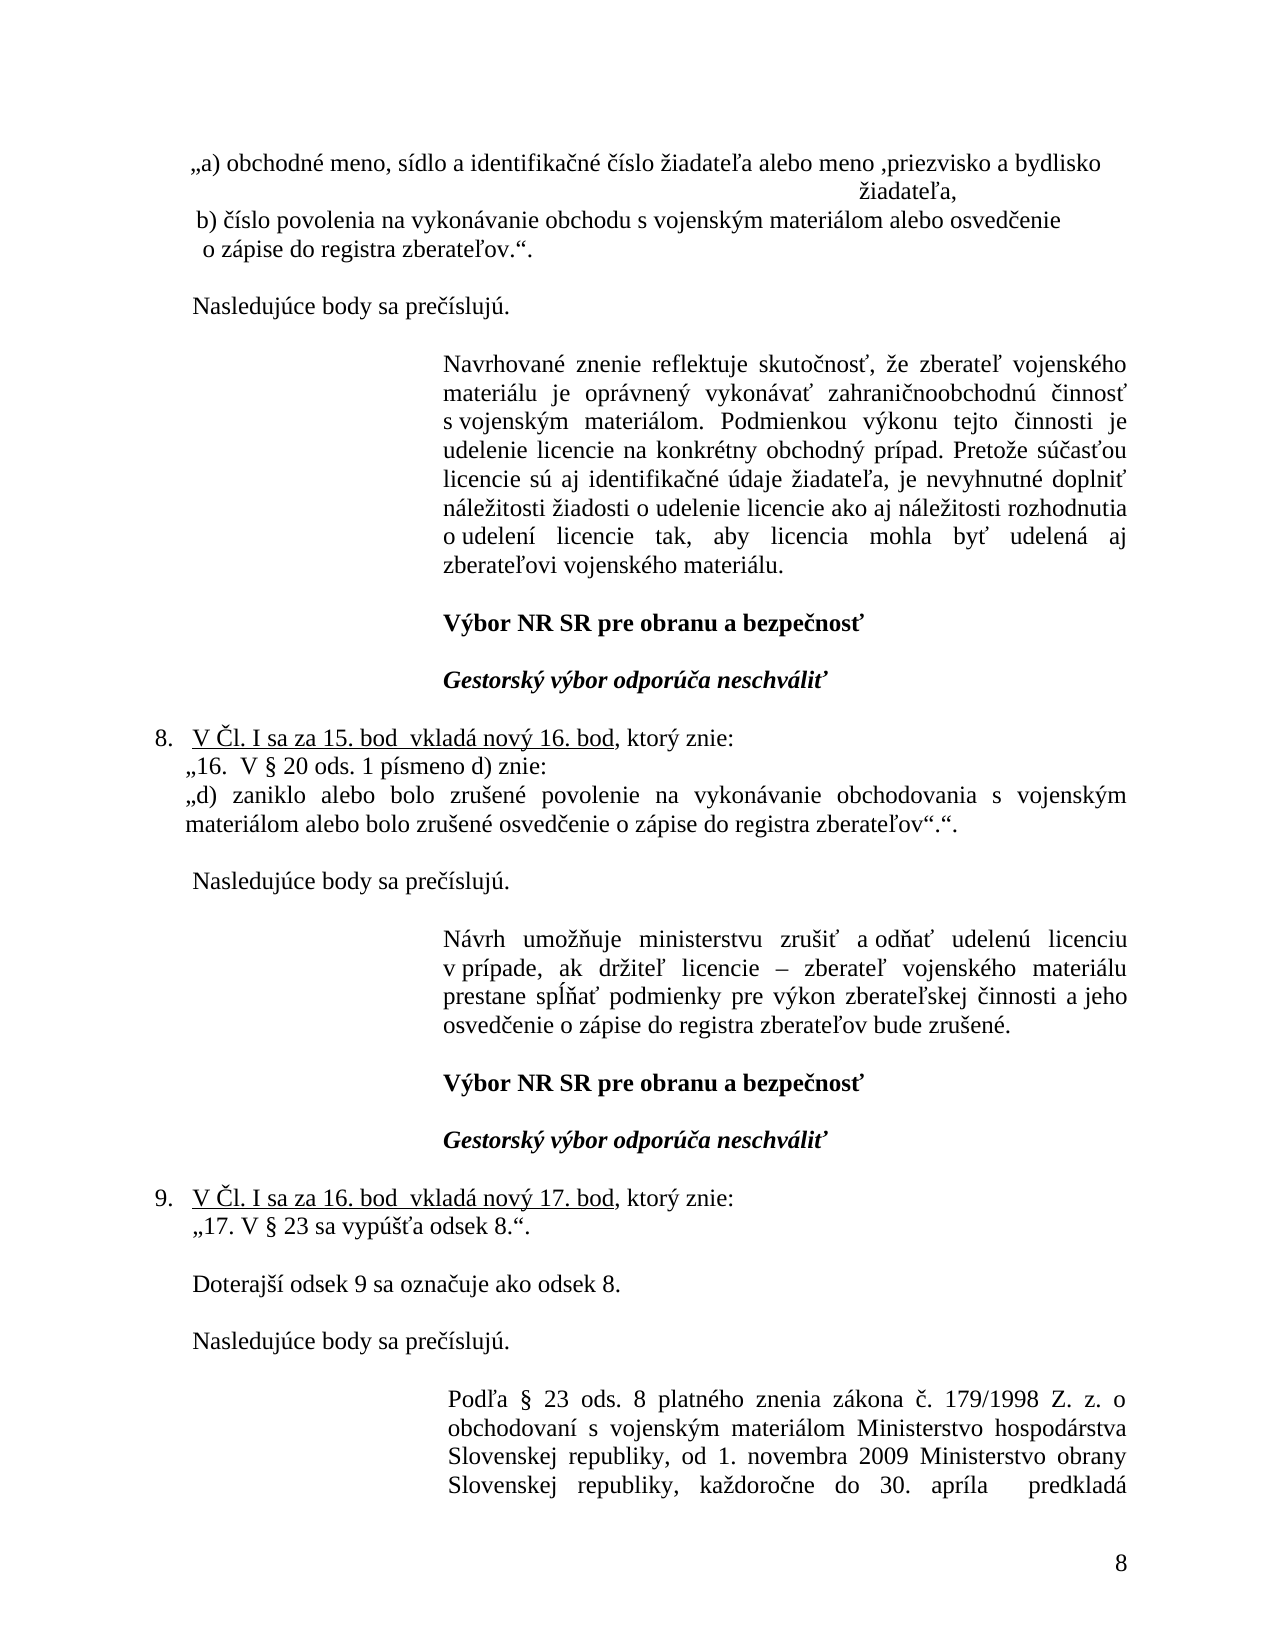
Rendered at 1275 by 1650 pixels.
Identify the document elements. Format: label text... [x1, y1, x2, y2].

text Nasledujúce body sa prečíslujú. [148, 291, 1127, 320]
text Gestorský výbor odporúča neschváliť [443, 665, 1127, 694]
text Gestorský výbor odporúča neschváliť [443, 1125, 1127, 1154]
text „17. V § 23 sa vypúšťa odsek 8.“. [192, 1211, 1127, 1240]
text „a) obchodné meno, sídlo a identifikačné číslo žiadateľa alebo meno ,priezvisko a bydlisko [177, 148, 1127, 176]
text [448, 1384, 1127, 1499]
text Nasledujúce body sa prečíslujú. [148, 1326, 1127, 1355]
text Návrh umožňuje ministerstvu zrušiť a odňať udelenú licenciu v prípade, ak držiteľ licencie – zberateľ vojenského materiálu prestane spĺňať podmienky pre výkon zberateľskej činnosti a jeho osvedčenie o zápise do registra zberateľov bude zrušené. [443, 924, 1127, 1039]
text Výbor NR SR pre obranu a bezpečnosť [443, 1068, 1127, 1096]
text „d) zaniklo alebo bolo zrušené povolenie na vykonávanie obchodovania s vojenským materiálom alebo bolo zrušené osvedčenie o zápise do registra zberateľov“.“. [185, 780, 1127, 838]
text Doterajší odsek 9 sa označuje ako odsek 8. [192, 1269, 1127, 1298]
text Výbor NR SR pre obranu a bezpečnosť [443, 608, 1127, 636]
text „16. V § 20 ods. 1 písmeno d) znie: [185, 751, 1127, 780]
list V Čl. I sa za 15. bod vkladá nový 16. bod, ktorý znie: [154, 723, 1127, 751]
text Nasledujúce body sa prečíslujú. [148, 866, 1127, 895]
text Navrhované znenie reflektuje skutočnosť, že zberateľ vojenského materiálu je oprávnený vykonávať zahraničnoobchodnú činnosť s vojenským materiálom. Podmienkou výkonu tejto činnosti je udelenie licencie na konkrétny obchodný prípad. Pretože súčasťou licencie sú aj identifikačné údaje žiadateľa, je nevyhnutné doplniť náležitosti žiadosti o udelenie licencie ako aj náležitosti rozhodnutia o udelení licencie tak, aby licencia mohla byť udelená aj zberateľovi vojenského materiálu. [443, 349, 1127, 579]
list V Čl. I sa za 16. bod vkladá nový 17. bod, ktorý znie: [154, 1183, 1127, 1211]
text o zápise do registra zberateľov.“. [177, 234, 1127, 263]
text žiadateľa, b) číslo povolenia na vykonávanie obchodu s vojenským materiálom alebo osvedčenie [177, 176, 1127, 234]
